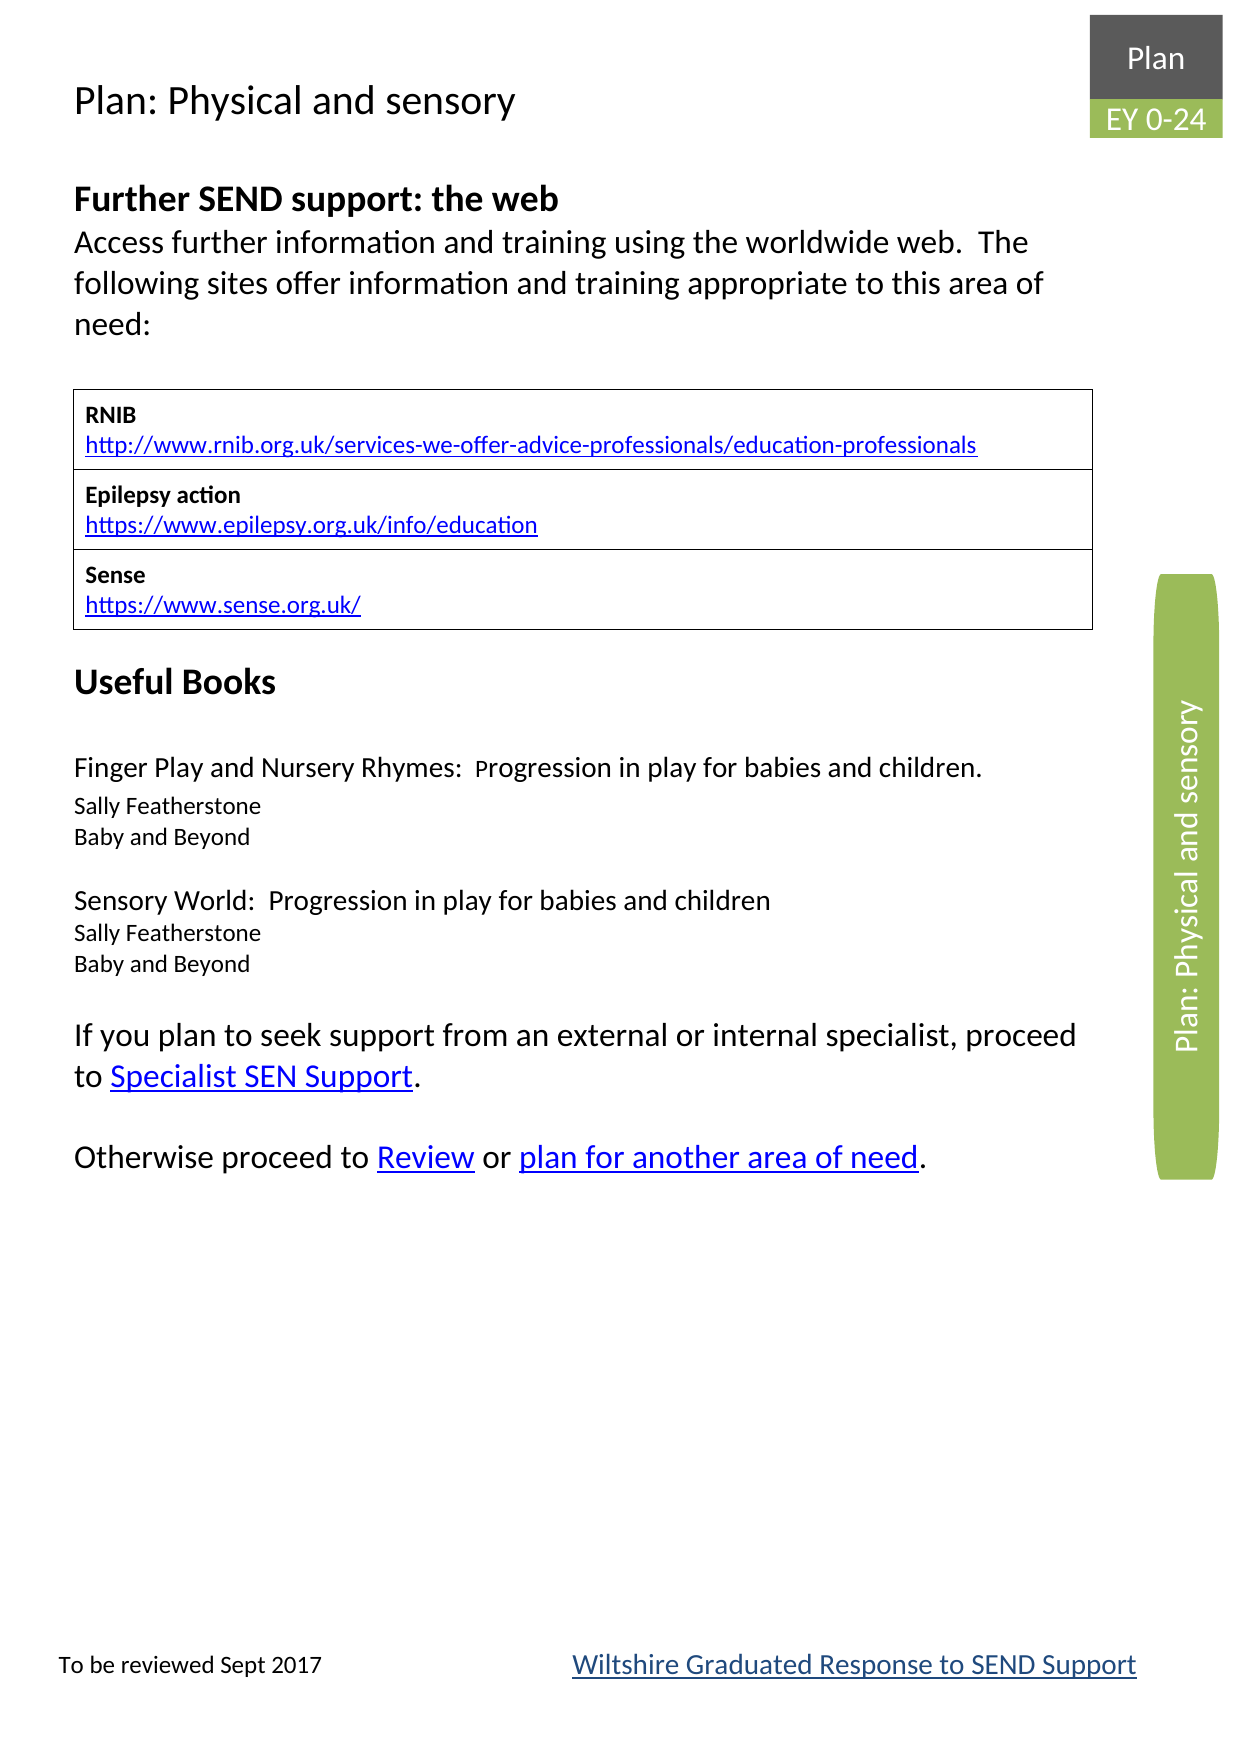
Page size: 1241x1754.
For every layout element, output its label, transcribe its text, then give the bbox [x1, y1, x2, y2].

subtitle Baby and Beyond [74, 821, 1240, 851]
subtitle Sally Featherstone [74, 917, 1240, 948]
table_header RNIB http://www.rnib.org.uk/services-we-offer-advice-professionals/education-professionals [74, 390, 1092, 469]
subtitle Baby and Beyond [74, 948, 1240, 978]
text Otherwise proceed to Review or plan for another area of need. [74, 1136, 1093, 1177]
table_cell Sense https://www.sense.org.uk/ [74, 550, 1092, 629]
subtitle Useful Books [74, 658, 1240, 703]
subtitle Sensory World: Progression in play for babies and children [74, 882, 1240, 917]
subtitle Sally Featherstone [74, 790, 1240, 821]
text Finger Play and Nursery Rhymes: Progression in play for babies and children. [74, 749, 1093, 785]
text If you plan to seek support from an external or internal specialist, proceed to Specialist SEN Support. [74, 1014, 1093, 1096]
text Access further information and training using the worldwide web. The following sites offer information and training appropriate to this area of need: [74, 221, 1093, 343]
table_cell Epilepsy action https://www.epilepsy.org.uk/info/education [74, 470, 1092, 549]
subtitle Further SEND support: the web [74, 175, 1240, 221]
